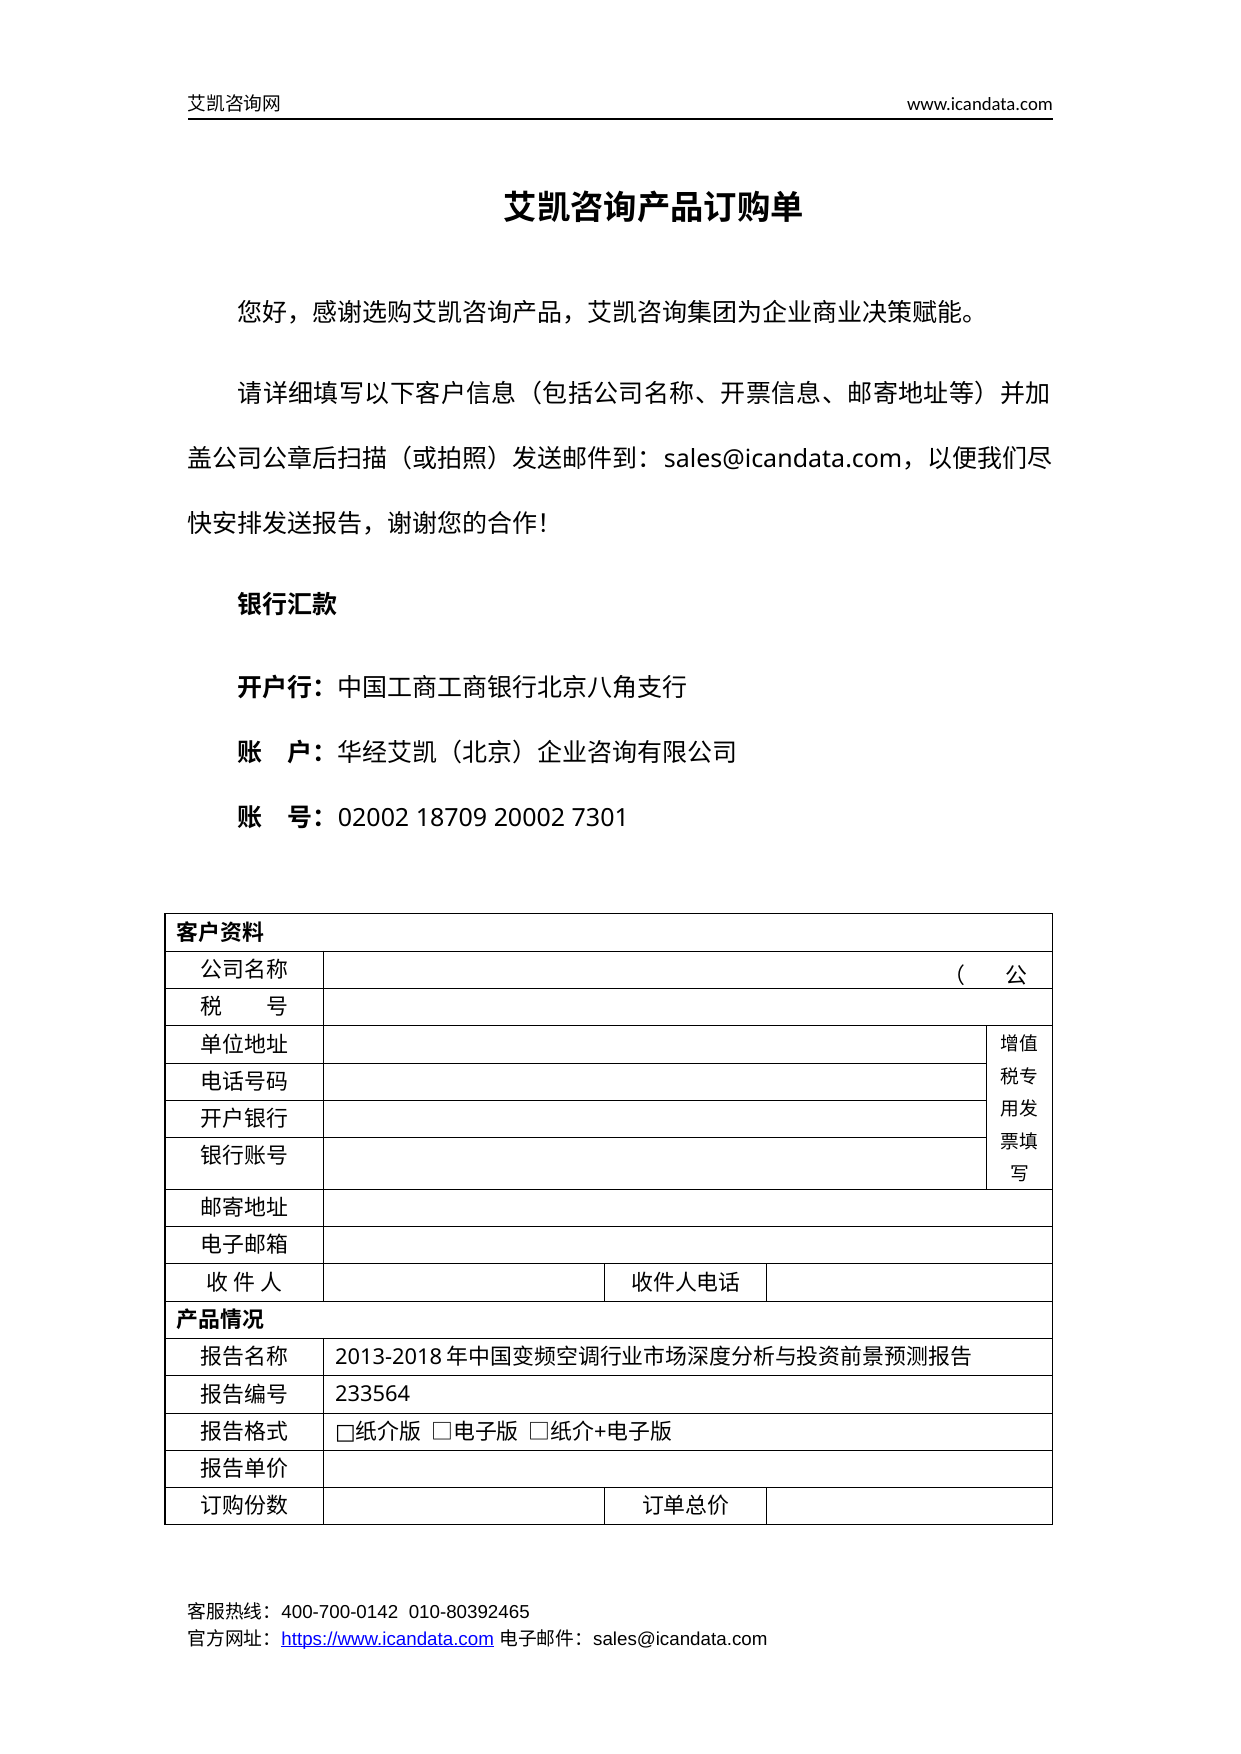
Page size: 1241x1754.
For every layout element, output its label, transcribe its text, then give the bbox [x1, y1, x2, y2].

table_cell 2013-2018年中国变频空调行业市场深度分析与投资前景预测报告 [324, 1339, 1052, 1375]
table_cell 233564 [324, 1376, 1052, 1412]
table_cell [324, 1138, 986, 1189]
table_cell 报告单价 [166, 1451, 323, 1487]
table_cell 邮寄地址 [166, 1190, 323, 1226]
table_cell [324, 989, 1052, 1025]
table_cell [767, 1488, 1052, 1524]
table_cell 公司名称 [166, 952, 323, 988]
table_cell [324, 952, 1052, 988]
table_cell 产品情况 [166, 1302, 1052, 1338]
table_cell [324, 1026, 986, 1062]
text 开户行：中国工商工商银行北京八角支行 [187, 653, 1053, 718]
table_cell [324, 1190, 1052, 1226]
table_cell 电子邮箱 [166, 1227, 323, 1263]
text 银行汇款 [187, 570, 1053, 635]
table_cell [767, 1264, 1052, 1301]
text 请详细填写以下客户信息（包括公司名称、开票信息、邮寄地址等）并加盖公司公章后扫描（或拍照）发送邮件到：sales@icandata.com，以便我们尽快安排发送报告，谢谢您的合作！ [187, 359, 1053, 554]
table_cell 订购份数 [166, 1488, 323, 1524]
table_cell 报告格式 [166, 1414, 323, 1450]
table_cell 收 件 人 [166, 1264, 323, 1301]
table_cell 银行账号 [166, 1138, 323, 1189]
table_cell [324, 1227, 1052, 1263]
text 您好，感谢选购艾凯咨询产品，艾凯咨询集团为企业商业决策赋能。 [187, 278, 1053, 343]
text 账 号：02002 18709 20002 7301 [187, 783, 1053, 848]
table_cell [324, 1064, 986, 1100]
table_cell 税 号 [166, 989, 323, 1025]
table_cell 收件人电话 [605, 1264, 766, 1301]
table_cell [324, 1264, 604, 1301]
table_header 客户资料 [166, 914, 1052, 951]
table_cell 报告编号 [166, 1376, 323, 1412]
table_cell [324, 1488, 604, 1524]
table_cell 开户银行 [166, 1101, 323, 1137]
table_cell [324, 1451, 1052, 1487]
table_cell 单位地址 [166, 1026, 323, 1062]
table_cell 增值税专用发票填写 [987, 1026, 1052, 1189]
text 艾凯咨询产品订购单 [187, 172, 1053, 237]
table_cell 订单总价 [605, 1488, 766, 1524]
table_cell □纸介版 □电子版 □纸介+电子版 [324, 1414, 1052, 1450]
table_cell 报告名称 [166, 1339, 323, 1375]
table_cell 电话号码 [166, 1064, 323, 1100]
table_cell [324, 1101, 986, 1137]
text 账 户：华经艾凯（北京）企业咨询有限公司 [187, 718, 1053, 783]
